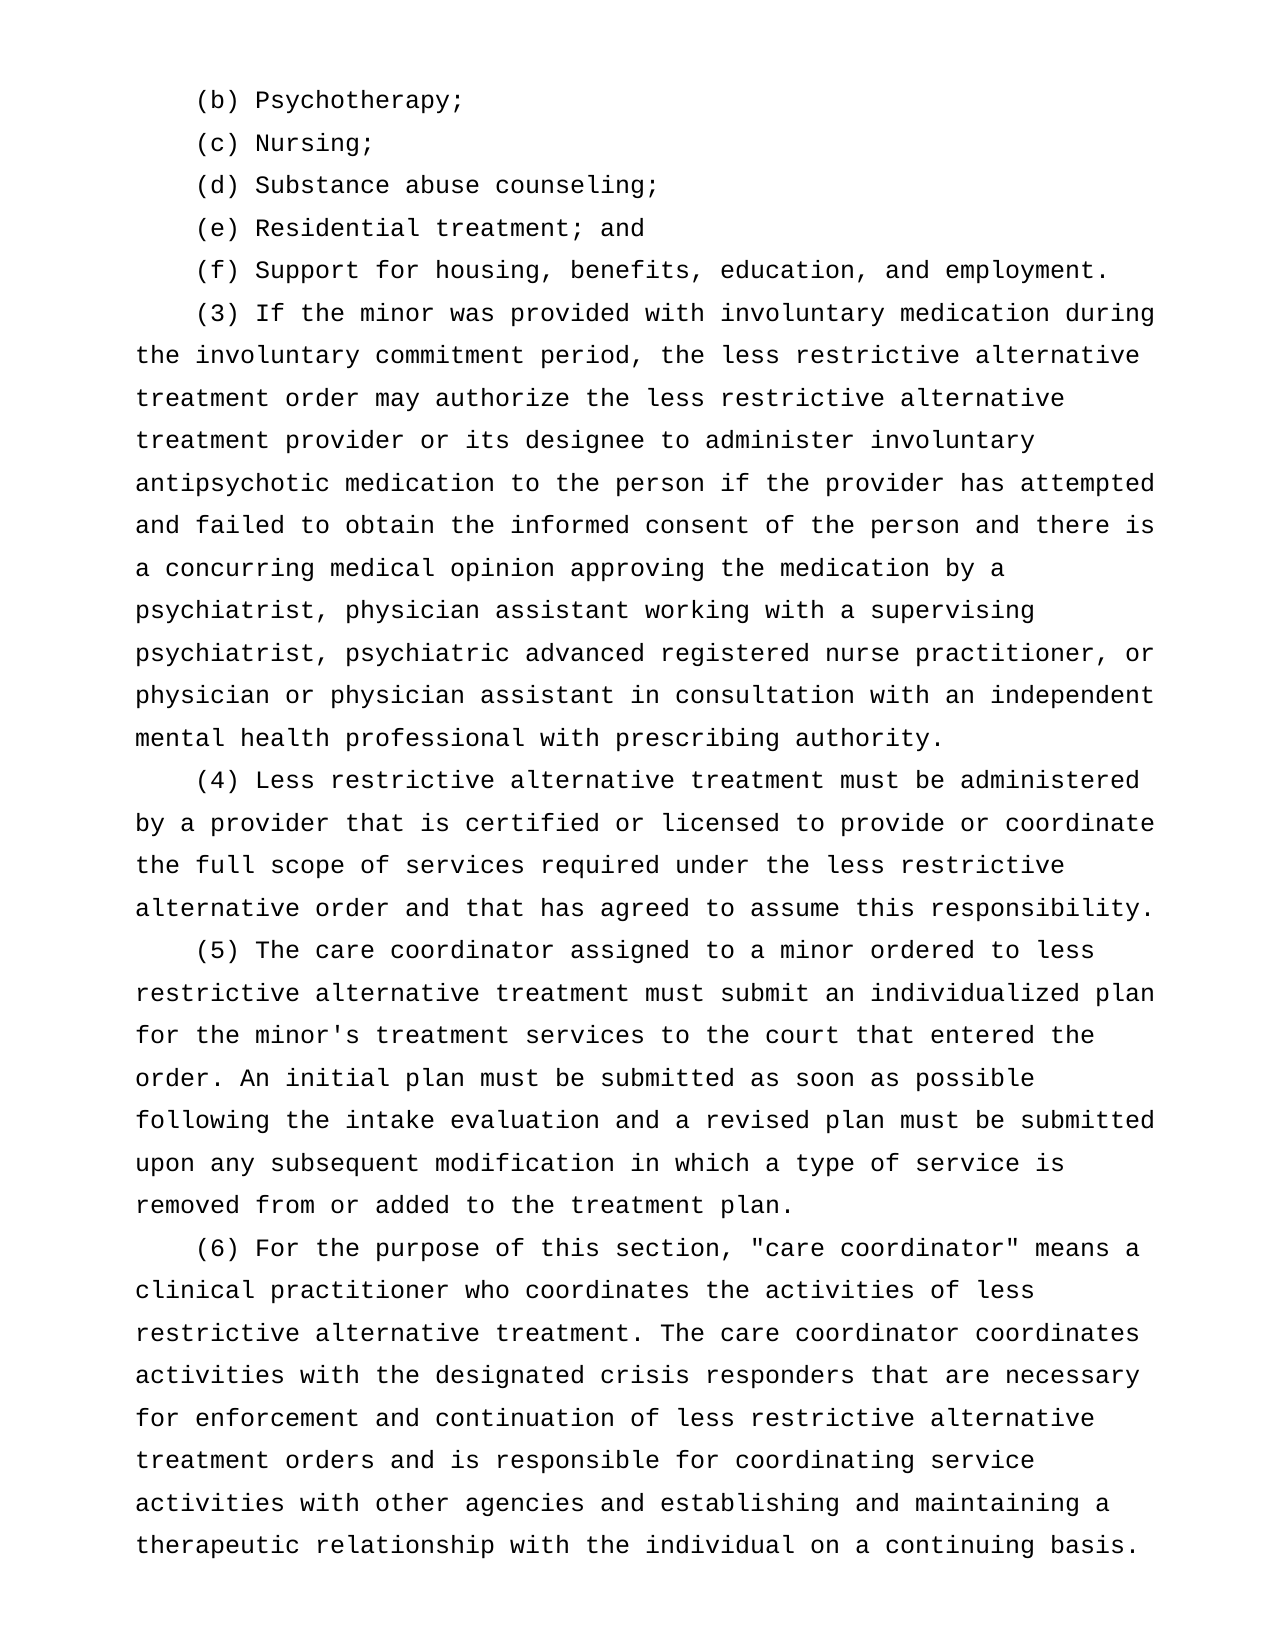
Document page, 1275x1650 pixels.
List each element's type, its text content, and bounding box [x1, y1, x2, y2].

text (d) Substance abuse counseling; [135, 160, 1170, 202]
text (4) Less restrictive alternative treatment must be administered by a provider that is certified or licensed to provide or coordinate the full scope of services required under the less restrictive alternative order and that has agreed to assume this responsibility. [135, 755, 1170, 925]
text (3) If the minor was provided with involuntary medication during the involuntary commitment period, the less restrictive alternative treatment order may authorize the less restrictive alternative treatment provider or its designee to administer involuntary antipsychotic medication to the person if the provider has attempted and failed to obtain the informed consent of the person and there is a concurring medical opinion approving the medication by a psychiatrist, physician assistant working with a supervising psychiatrist, psychiatric advanced registered nurse practitioner, or physician or physician assistant in consultation with an independent mental health professional with prescribing authority. [135, 287, 1170, 755]
text (5) The care coordinator assigned to a minor ordered to less restrictive alternative treatment must submit an individualized plan for the minor's treatment services to the court that entered the order. An initial plan must be submitted as soon as possible following the intake evaluation and a revised plan must be submitted upon any subsequent modification in which a type of service is removed from or added to the treatment plan. [135, 925, 1170, 1222]
text (6) For the purpose of this section, "care coordinator" means a clinical practitioner who coordinates the activities of less restrictive alternative treatment. The care coordinator coordinates activities with the designated crisis responders that are necessary for enforcement and continuation of less restrictive alternative treatment orders and is responsible for coordinating service activities with other agencies and establishing and maintaining a therapeutic relationship with the individual on a continuing basis. [135, 1222, 1170, 1562]
text (f) Support for housing, benefits, education, and employment. [135, 245, 1170, 287]
text (b) Psychotherapy; [135, 75, 1170, 117]
text (e) Residential treatment; and [135, 202, 1170, 245]
text (c) Nursing; [135, 117, 1170, 160]
